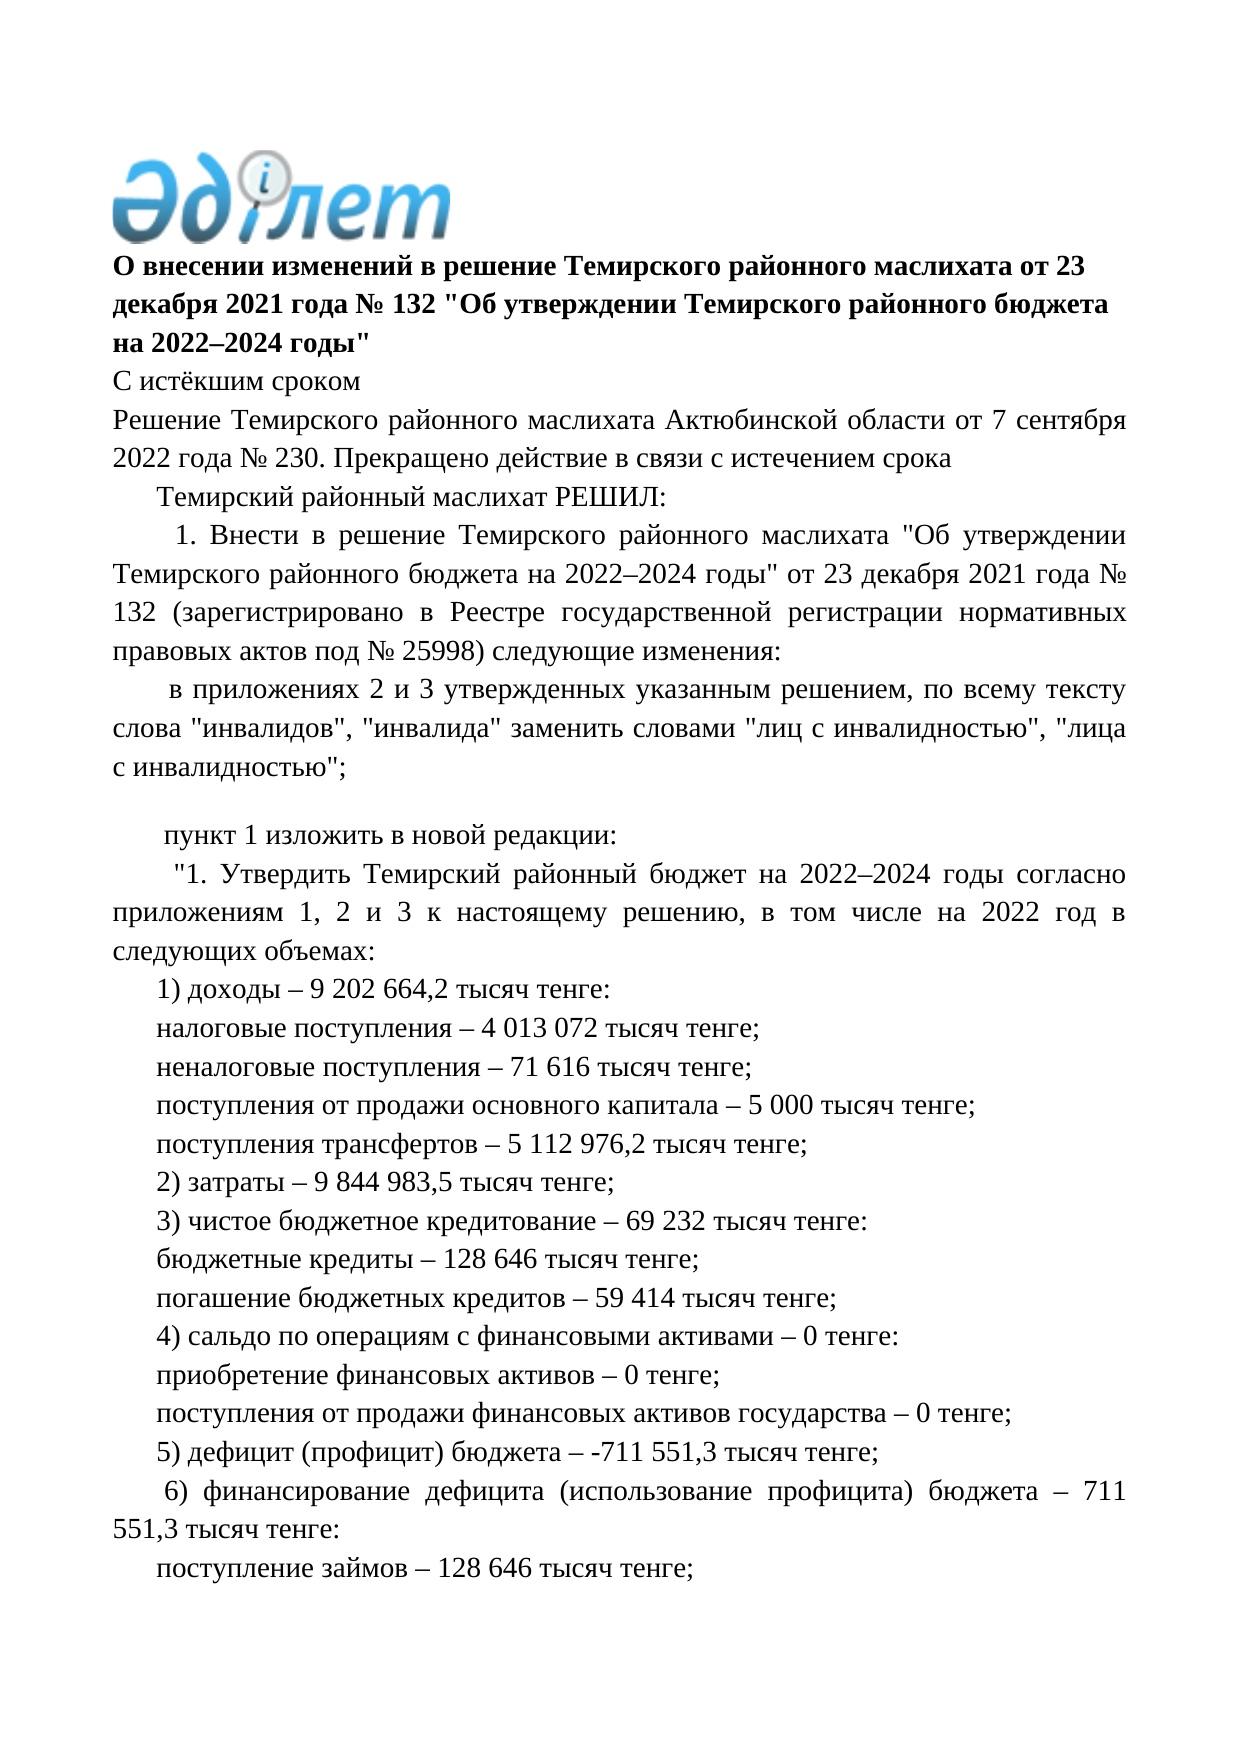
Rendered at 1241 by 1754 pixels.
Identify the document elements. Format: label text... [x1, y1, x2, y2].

text "1. Утвердить Темирский районный бюджет на 2022–2024 годы согласно приложениям 1, 2 и 3 к настоящему решению, в том числе на 2022 год в следующих объемах: [112, 856, 1128, 967]
text приобретение финансовых активов – 0 тенге; [112, 1357, 1128, 1391]
picture [112, 150, 451, 244]
text налоговые поступления – 4 013 072 тысяч тенге; [112, 1010, 1128, 1044]
text погашение бюджетных кредитов – 59 414 тысяч тенге; [112, 1280, 1128, 1313]
text поступления трансфертов – 5 112 976,2 тысяч тенге; [112, 1126, 1128, 1159]
text С истёкшим сроком [112, 363, 1128, 397]
text в приложениях 2 и 3 утвержденных указанным решением, по всему тексту слова "инвалидов", "инвалида" заменить словами "лиц с инвалидностью", "лица с инвалидностью"; [112, 672, 1128, 782]
text 3) чистое бюджетное кредитование – 69 232 тысяч тенге: [112, 1203, 1128, 1236]
text поступления от продажи основного капитала – 5 000 тысяч тенге; [112, 1087, 1128, 1121]
text Решение Темирского районного маслихата Актюбинской области от 7 сентября 2022 года № 230. Прекращено действие в связи с истечением срока [112, 402, 1128, 474]
text 5) дефицит (профицит) бюджета – -711 551,3 тысяч тенге; [112, 1434, 1128, 1468]
text поступление займов – 128 646 тысяч тенге; [112, 1550, 1128, 1583]
text 2) затраты – 9 844 983,5 тысяч тенге; [112, 1164, 1128, 1198]
text 1. Внести в решение Темирского районного маслихата "Об утверждении Темирского районного бюджета на 2022–2024 годы" от 23 декабря 2021 года № 132 (зарегистрировано в Реестре государственной регистрации нормативных правовых актов под № 25998) следующие изменения: [112, 517, 1128, 667]
text 6) финансирование дефицита (использование профицита) бюджета – 711 551,3 тысяч тенге: [112, 1473, 1128, 1545]
text поступления от продажи финансовых активов государства – 0 тенге; [112, 1396, 1128, 1429]
text О внесении изменений в решение Темирского районного маслихата от 23 декабря 2021 года № 132 "Об утверждении Темирского районного бюджета на 2022–2024 годы" [112, 248, 1128, 358]
text неналоговые поступления – 71 616 тысяч тенге; [112, 1049, 1128, 1082]
text 4) сальдо по операциям с финансовыми активами – 0 тенге: [112, 1318, 1128, 1352]
text бюджетные кредиты – 128 646 тысяч тенге; [112, 1241, 1128, 1275]
text 1) доходы – 9 202 664,2 тысяч тенге: [112, 972, 1128, 1005]
text пункт 1 изложить в новой редакции: [112, 817, 1128, 851]
text Темирский районный маслихат РЕШИЛ: [112, 479, 1128, 512]
